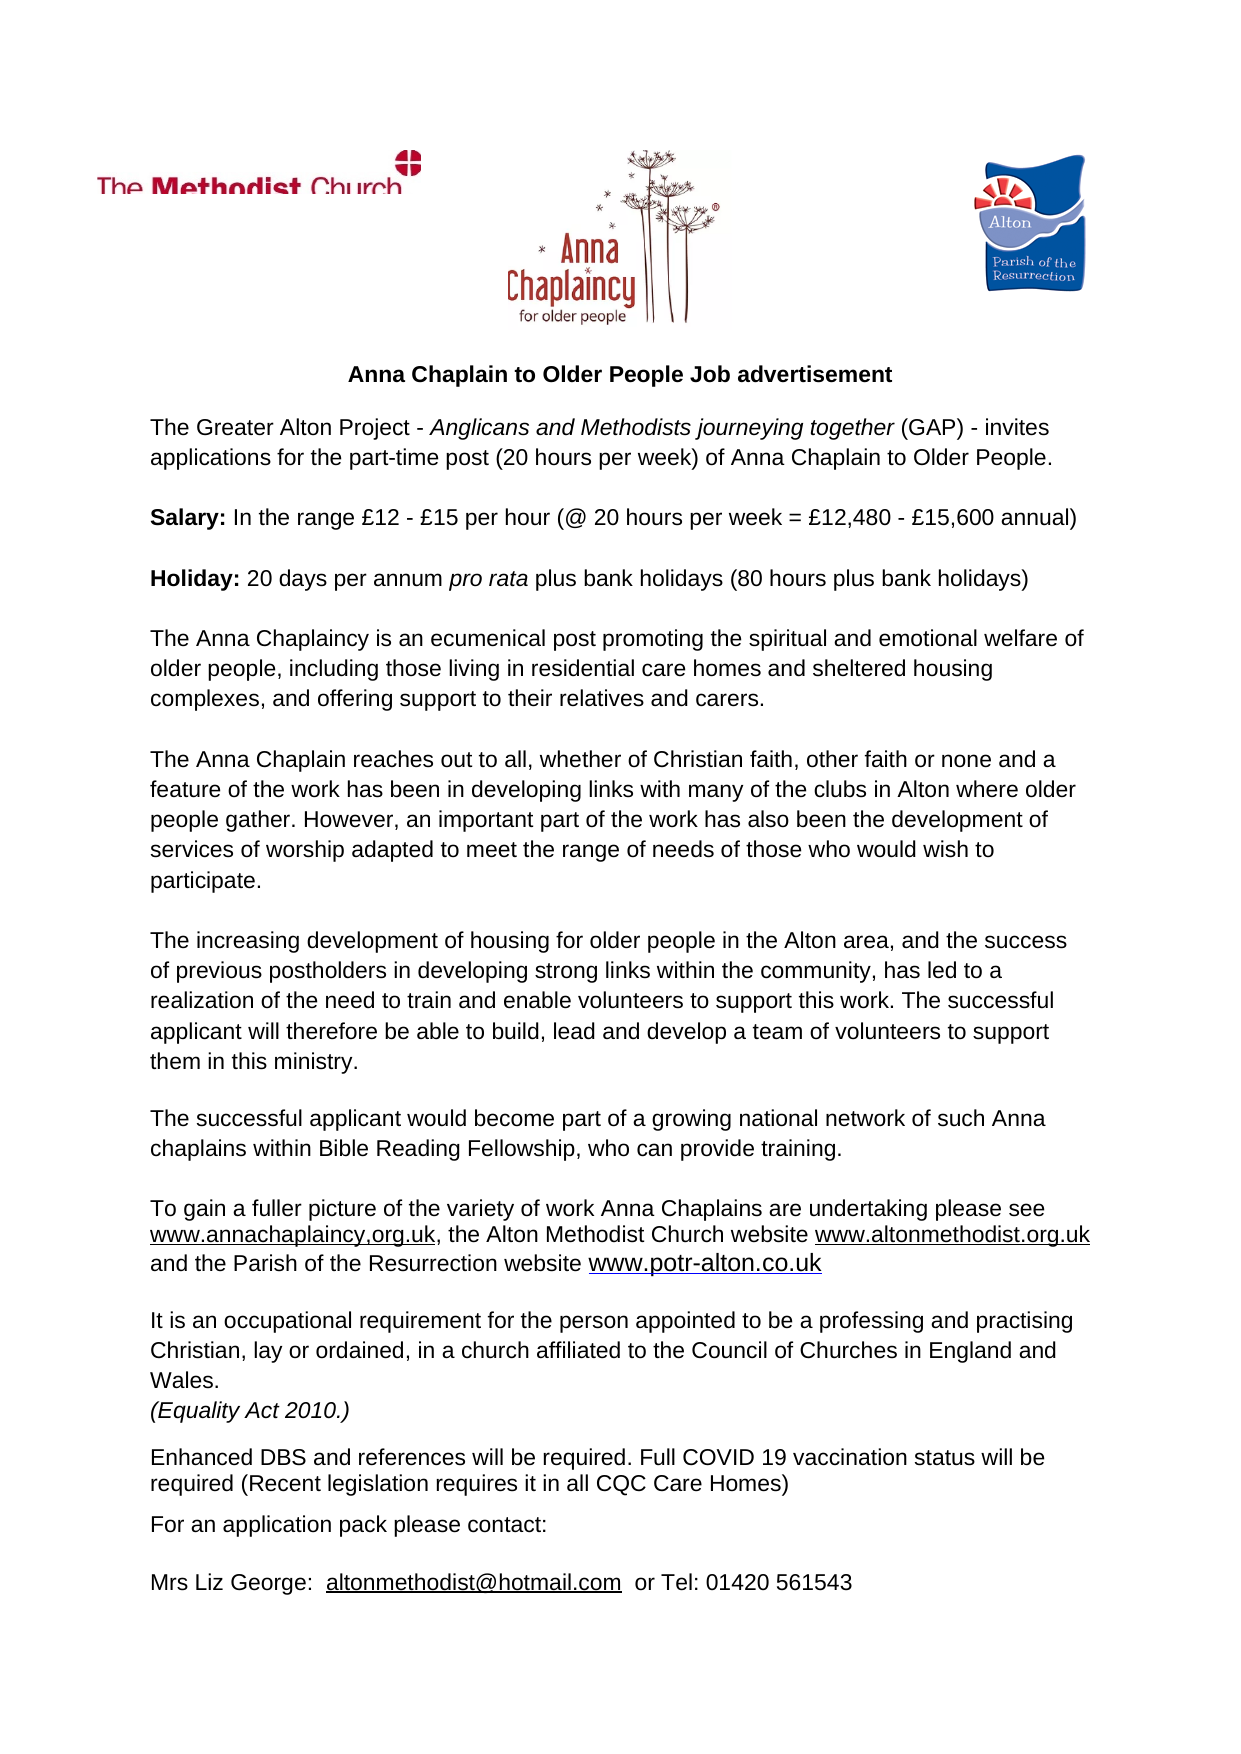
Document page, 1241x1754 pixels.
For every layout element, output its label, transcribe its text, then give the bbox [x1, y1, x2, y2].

text Salary: In the range £12 - £15 per hour (@ 20 hours per week = £12,480 - £15,600 annual) [150, 504, 1090, 531]
text For an application pack please contact: [150, 1511, 1090, 1537]
picture [506, 150, 732, 328]
text To gain a fuller picture of the variety of work Anna Chaplains are undertaking please see www.annachaplaincy,org.uk, the Alton Methodist Church website www.altonmethodist.org.uk and the Parish of the Resurrection website www.potr-alton.co.uk [150, 1195, 1090, 1277]
text Anna Chaplain to Older People Job advertisement [150, 361, 1090, 387]
picture [969, 150, 1088, 294]
text Holiday: 20 days per annum pro rata plus bank holidays (80 hours plus bank holidays) [150, 564, 1090, 591]
text The Anna Chaplaincy is an ecumenical post promoting the spiritual and emotional welfare of older people, including those living in residential care homes and sheltered housing complexes, and offering support to their relatives and carers. [150, 625, 1090, 712]
text The successful applicant would become part of a growing national network of such Anna chaplains within Bible Reading Fellowship, who can provide training. [150, 1104, 1090, 1161]
text Mrs Liz George: altonmethodist@hotmail.com or Tel: 01420 561543 [150, 1569, 1090, 1595]
text Enhanced DBS and references will be required. Full COVID 19 vaccination status will be required (Recent legislation requires it in all CQC Care Homes) [150, 1444, 1090, 1497]
picture [95, 150, 421, 194]
text The increasing development of housing for older people in the Alton area, and the success [150, 927, 1090, 953]
text The Greater Alton Project - Anglicans and Methodists journeying together (GAP) - invites applications for the part-time post (20 hours per week) of Anna Chaplain to Older People. [150, 413, 1090, 470]
text (Equality Act 2010.) [150, 1397, 1090, 1424]
text It is an occupational requirement for the person appointed to be a professing and practising Christian, lay or ordained, in a church affiliated to the Council of Churches in England and Wales. [150, 1307, 1090, 1393]
text The Anna Chaplain reaches out to all, whether of Christian faith, other faith or none and a feature of the work has been in developing links with many of the clubs in Alton where older people gather. However, an important part of the work has also been the development of services of worship adapted to meet the range of needs of those who would wish to participate. [150, 746, 1090, 893]
text of previous postholders in developing strong links within the community, has led to a realization of the need to train and enable volunteers to support this work. The successful applicant will therefore be able to build, lead and develop a team of volunteers to support them in this ministry. [150, 957, 1090, 1074]
